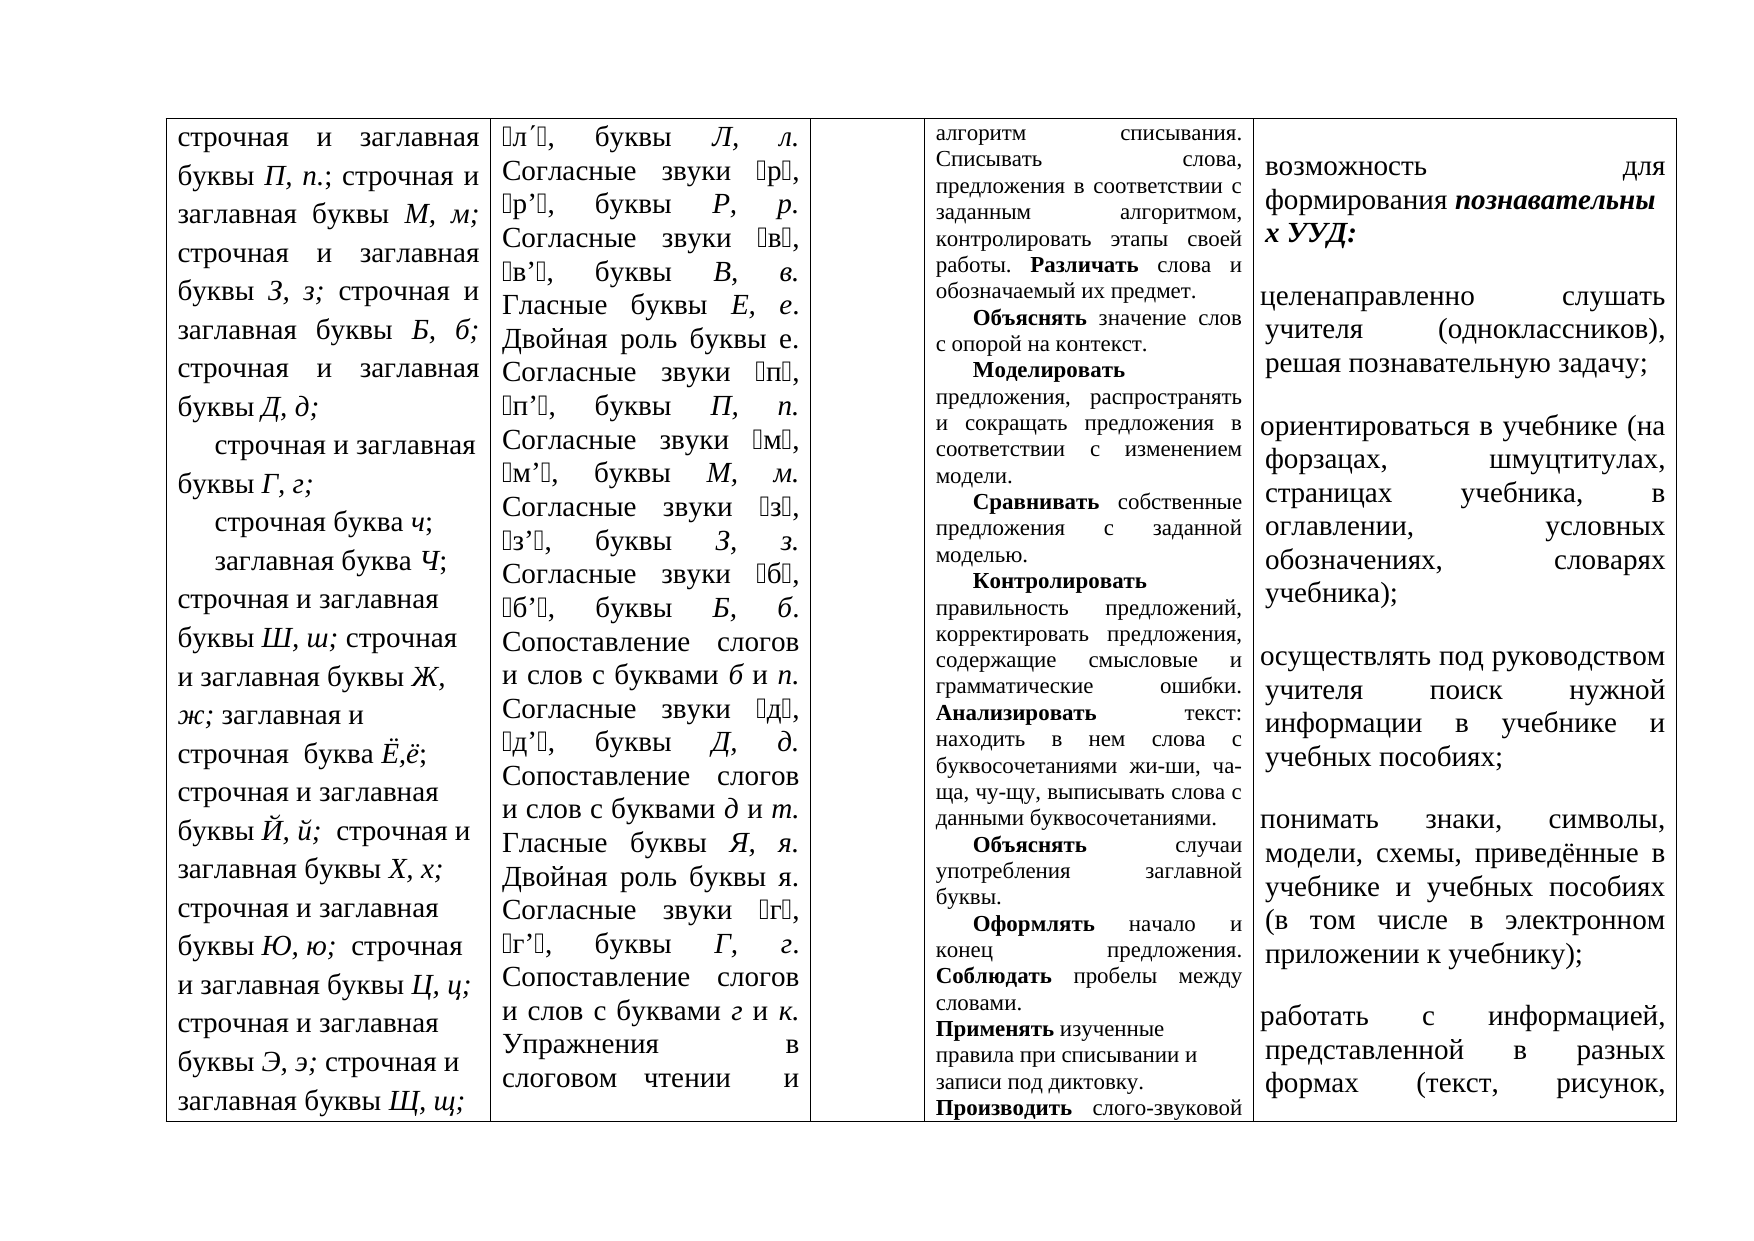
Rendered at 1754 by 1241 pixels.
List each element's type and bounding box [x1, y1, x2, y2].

table_cell [491, 119, 810, 1121]
table_cell [167, 119, 490, 1121]
table_cell [925, 119, 1253, 1121]
table_cell [811, 119, 924, 1121]
